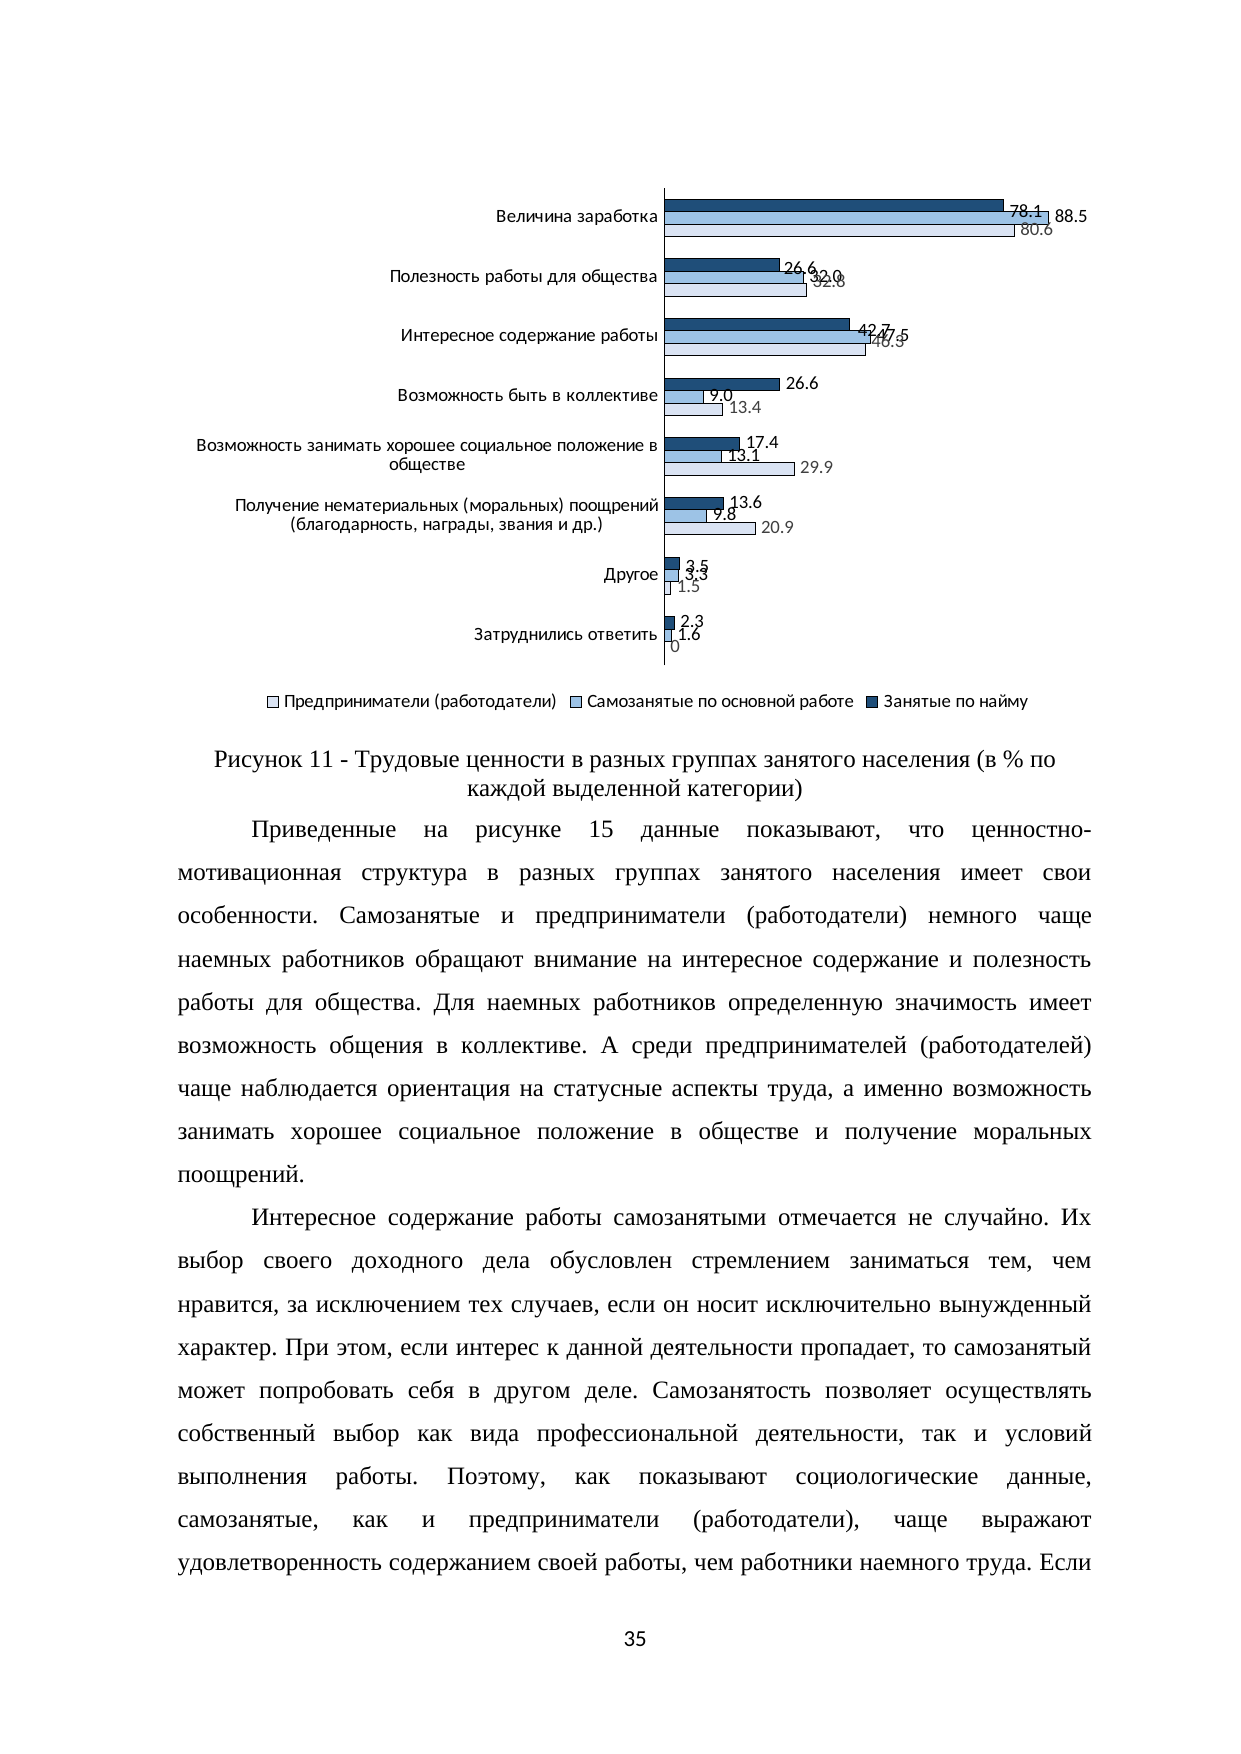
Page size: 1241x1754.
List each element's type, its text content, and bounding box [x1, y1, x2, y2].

text Приведенные на рисунке 15 данные показывают, что ценностно-мотивационная структура в разных группах занятого населения имеет свои особенности. Самозанятые и предприниматели (работодатели) немного чаще наемных работников обращают внимание на интересное содержание и полезность работы для общества. Для наемных работников определенную значимость имеет возможность общения в коллективе. А среди предпринимателей (работодателей) чаще наблюдается ориентация на статусные аспекты труда, а именно возможность занимать хорошее социальное положение в обществе и получение моральных поощрений. [177, 814, 1092, 1188]
text Рисунок 11 - Трудовые ценности в разных группах занятого населения (в % по каждой выделенной категории) [177, 744, 1092, 802]
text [177, 1202, 1092, 1576]
